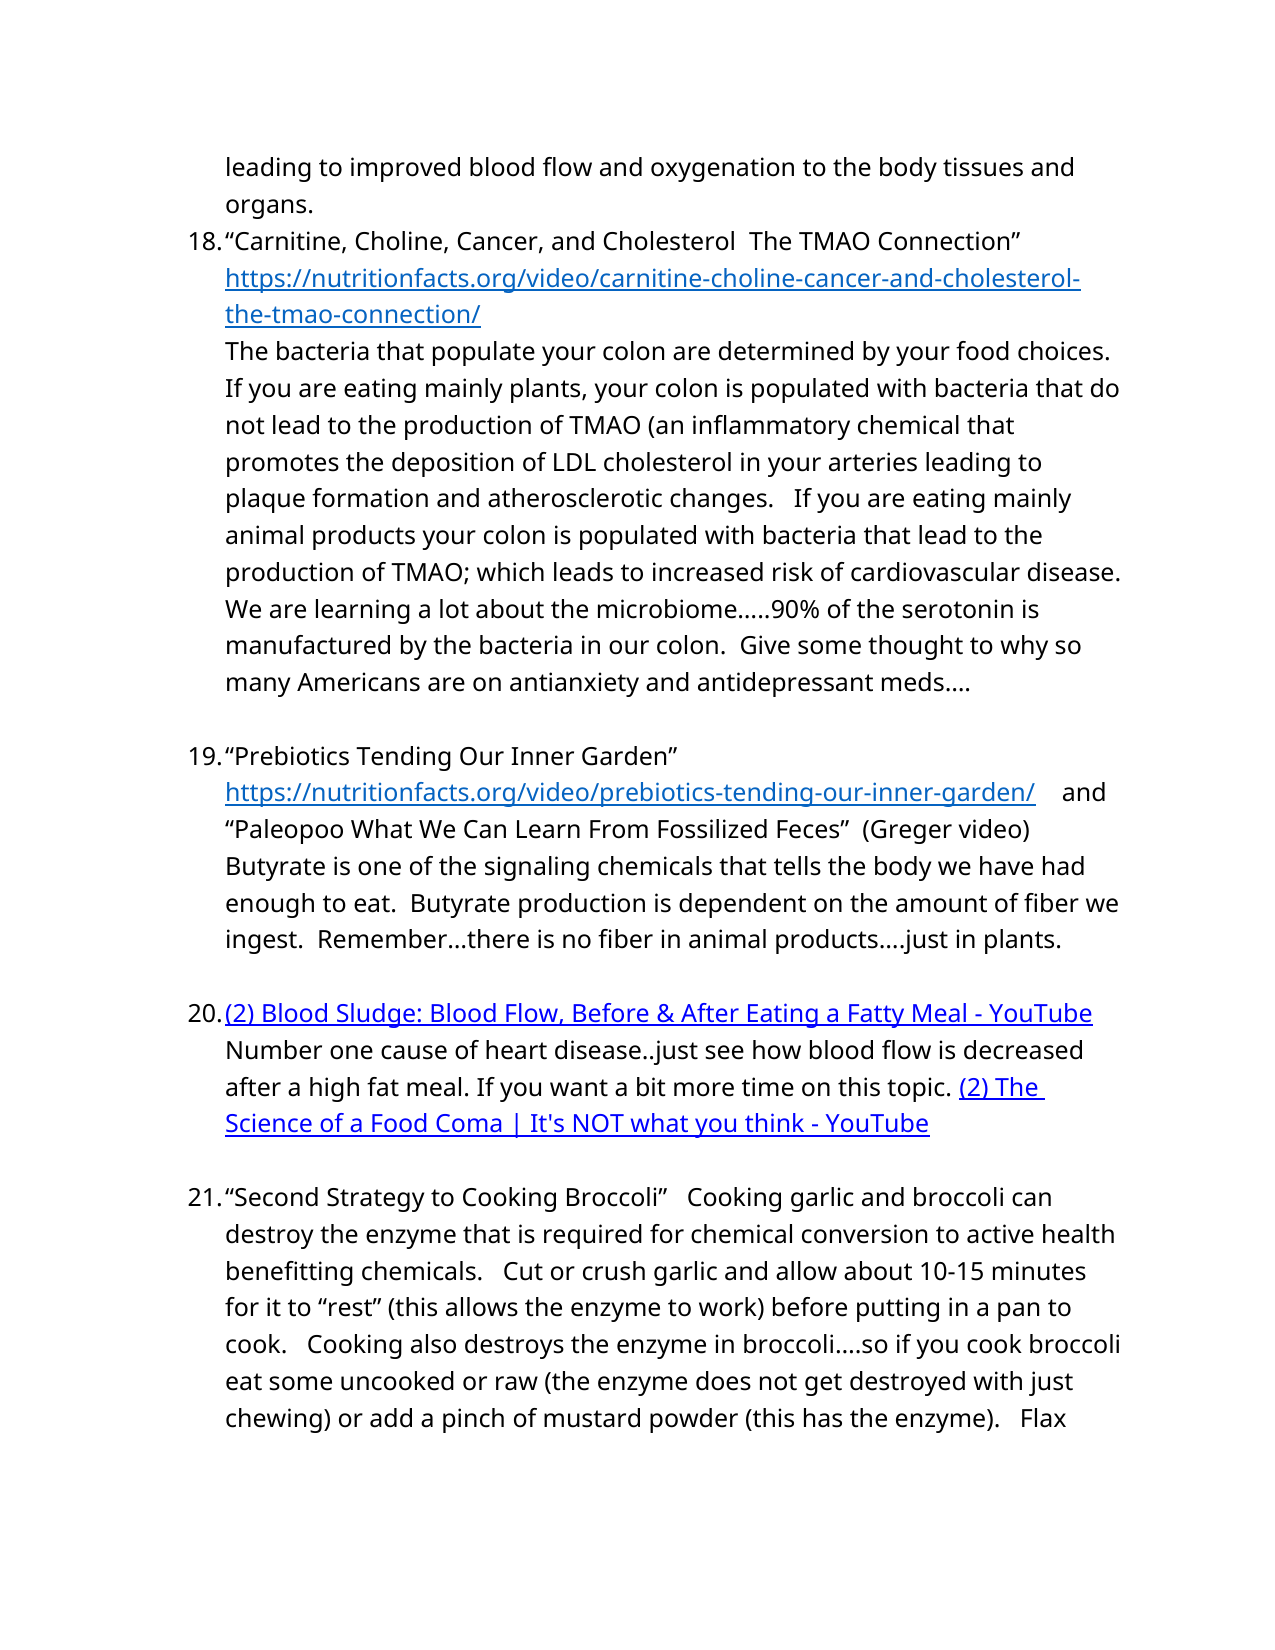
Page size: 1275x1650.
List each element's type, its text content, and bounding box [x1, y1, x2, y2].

list (2) Blood Sludge: Blood Flow, Before & After Eating a Fatty Meal - YouTube Number one cause of heart disease..just see how blood flow is decreased after a high fat meal. If you want a bit more time on this topic. (2) The Science of a Food Coma | It's NOT what you think - YouTube [187, 996, 1125, 1140]
list We are learning a lot about the microbiome…..90% of the serotonin is manufactured by the bacteria in our colon. Give some thought to why so many Americans are on antianxiety and antidepressant meds…. [225, 591, 1125, 699]
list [187, 1179, 1125, 1434]
list The bacteria that populate your colon are determined by your food choices. If you are eating mainly plants, your colon is populated with bacteria that do not lead to the production of TMAO (an inflammatory chemical that promotes the deposition of LDL cholesterol in your arteries leading to plaque formation and atherosclerotic changes. If you are eating mainly animal products your colon is populated with bacteria that lead to the production of TMAO; which leads to increased risk of cardiovascular disease. [225, 334, 1125, 588]
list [187, 150, 1125, 221]
list “Carnitine, Choline, Cancer, and Cholesterol The TMAO Connection” https://nutritionfacts.org/video/carnitine-choline-cancer-and-cholesterol-the-tmao-connection/ [187, 223, 1125, 331]
list “Prebiotics Tending Our Inner Garden” https://nutritionfacts.org/video/prebiotics-tending-our-inner-garden/ and “Paleopoo What We Can Learn From Fossilized Feces” (Greger video) Butyrate is one of the signaling chemicals that tells the body we have had enough to eat. Butyrate production is dependent on the amount of fiber we ingest. Remember…there is no fiber in animal products….just in plants. [187, 738, 1125, 956]
